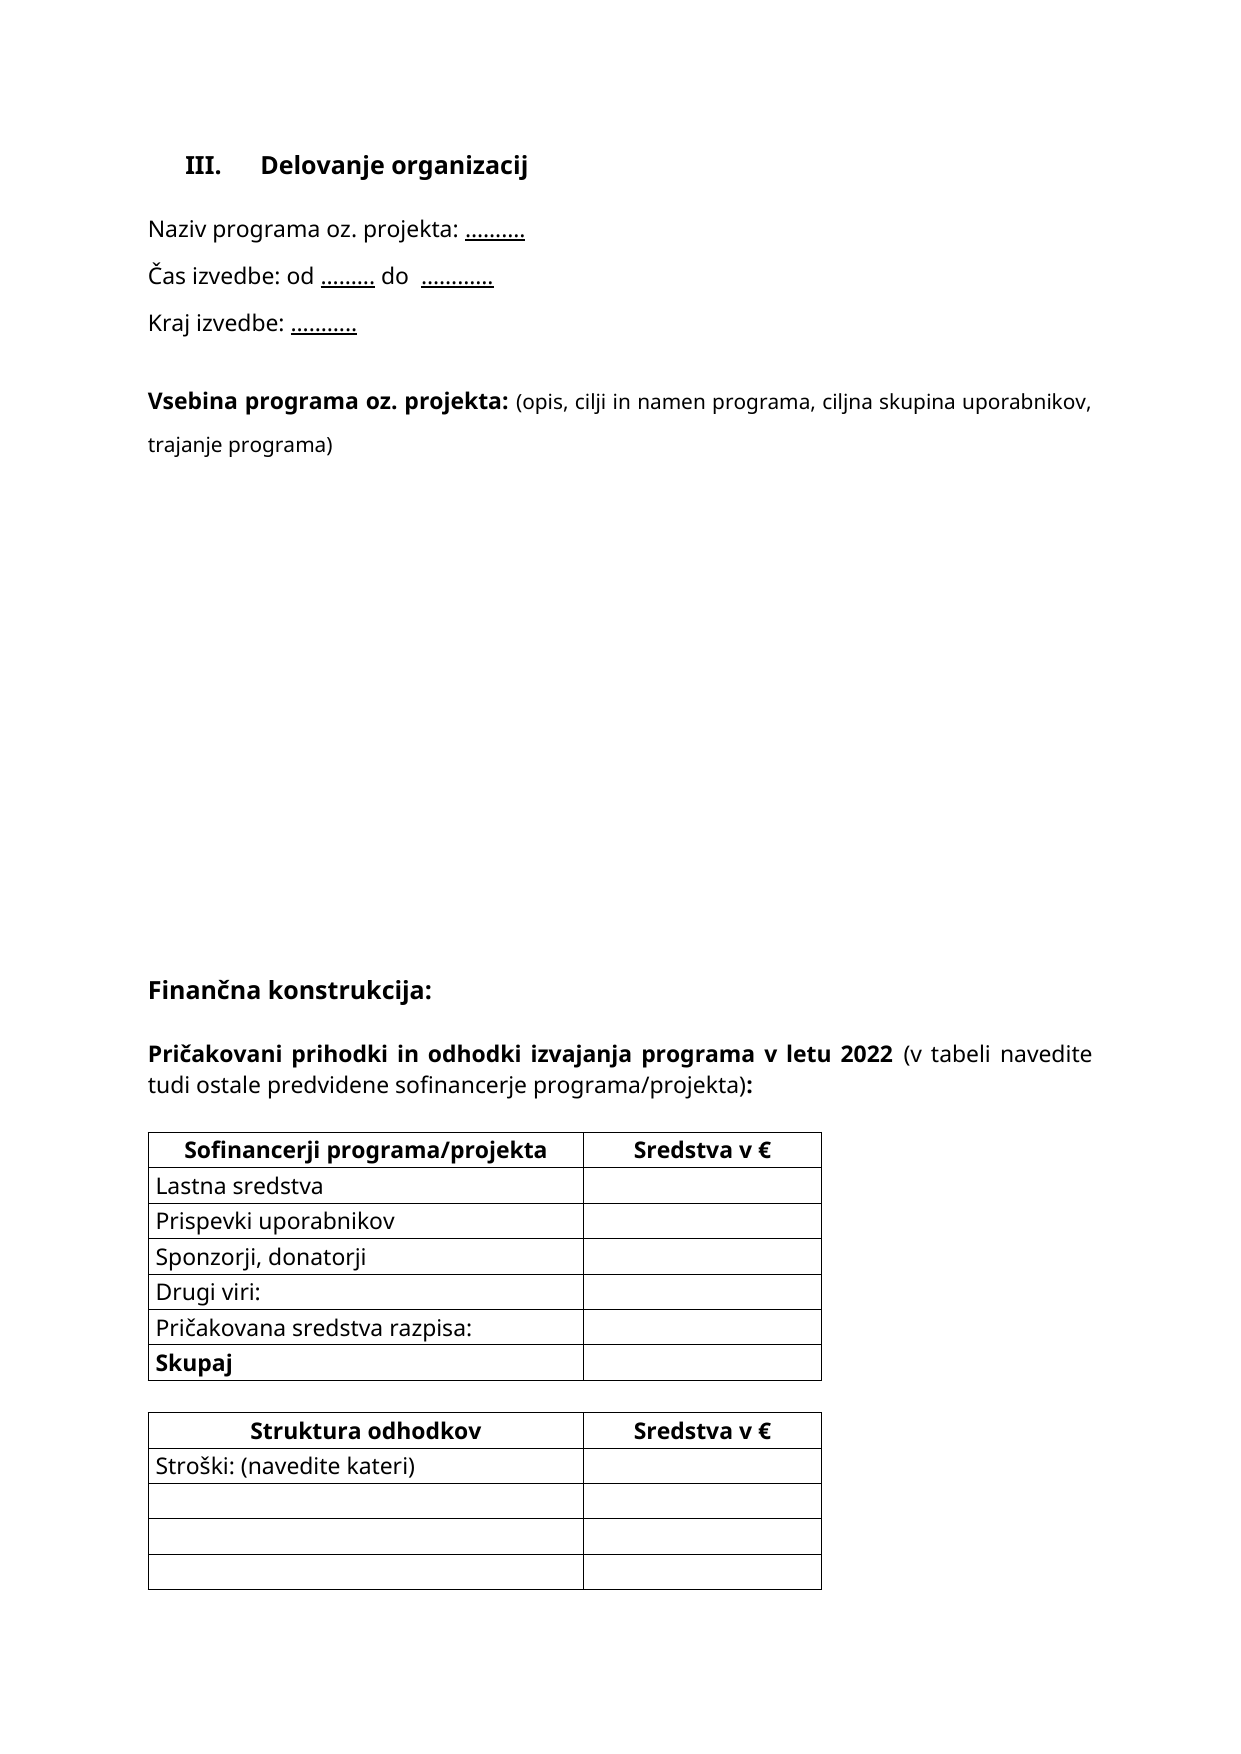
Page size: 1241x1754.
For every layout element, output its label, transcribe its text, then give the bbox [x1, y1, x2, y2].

table_cell Lastna sredstva [149, 1168, 583, 1203]
table_header Sredstva v € [584, 1413, 821, 1447]
list Naziv programa oz. projekta: ………. [148, 213, 1093, 244]
table_header Sredstva v € [584, 1133, 821, 1167]
table_header Sofinancerji programa/projekta [149, 1133, 583, 1167]
table_cell Prispevki uporabnikov [149, 1204, 583, 1238]
table_cell Pričakovana sredstva razpisa: [149, 1310, 583, 1344]
table_cell [584, 1310, 821, 1344]
table_header Struktura odhodkov [149, 1413, 583, 1447]
table_cell [149, 1555, 583, 1589]
list Kraj izvedbe: ……….. [148, 307, 1093, 338]
table_cell [584, 1519, 821, 1554]
list Čas izvedbe: od ……... do ………… [148, 260, 1093, 291]
list Delovanje organizacij [185, 148, 1093, 182]
table_cell Drugi viri: [149, 1275, 583, 1309]
list Vsebina programa oz. projekta: (opis, cilji in namen programa, ciljna skupina uporabnikov, trajanje programa) [148, 385, 1093, 459]
table_cell [584, 1555, 821, 1589]
table_cell [584, 1345, 821, 1380]
table_cell [584, 1204, 821, 1238]
table_cell Skupaj [149, 1345, 583, 1380]
table_cell Sponzorji, donatorji [149, 1239, 583, 1273]
text Pričakovani prihodki in odhodki izvajanja programa v letu 2022 (v tabeli navedite tudi ostale predvidene sofinancerje programa/projekta): [148, 1038, 1093, 1101]
table_cell [584, 1168, 821, 1203]
text Finančna konstrukcija: [148, 973, 1093, 1007]
table_cell [149, 1519, 583, 1554]
table_cell [149, 1484, 583, 1518]
table_cell [584, 1484, 821, 1518]
table_cell [584, 1275, 821, 1309]
table_cell [584, 1239, 821, 1273]
table_cell [584, 1449, 821, 1483]
table_cell Stroški: (navedite kateri) [149, 1449, 583, 1483]
